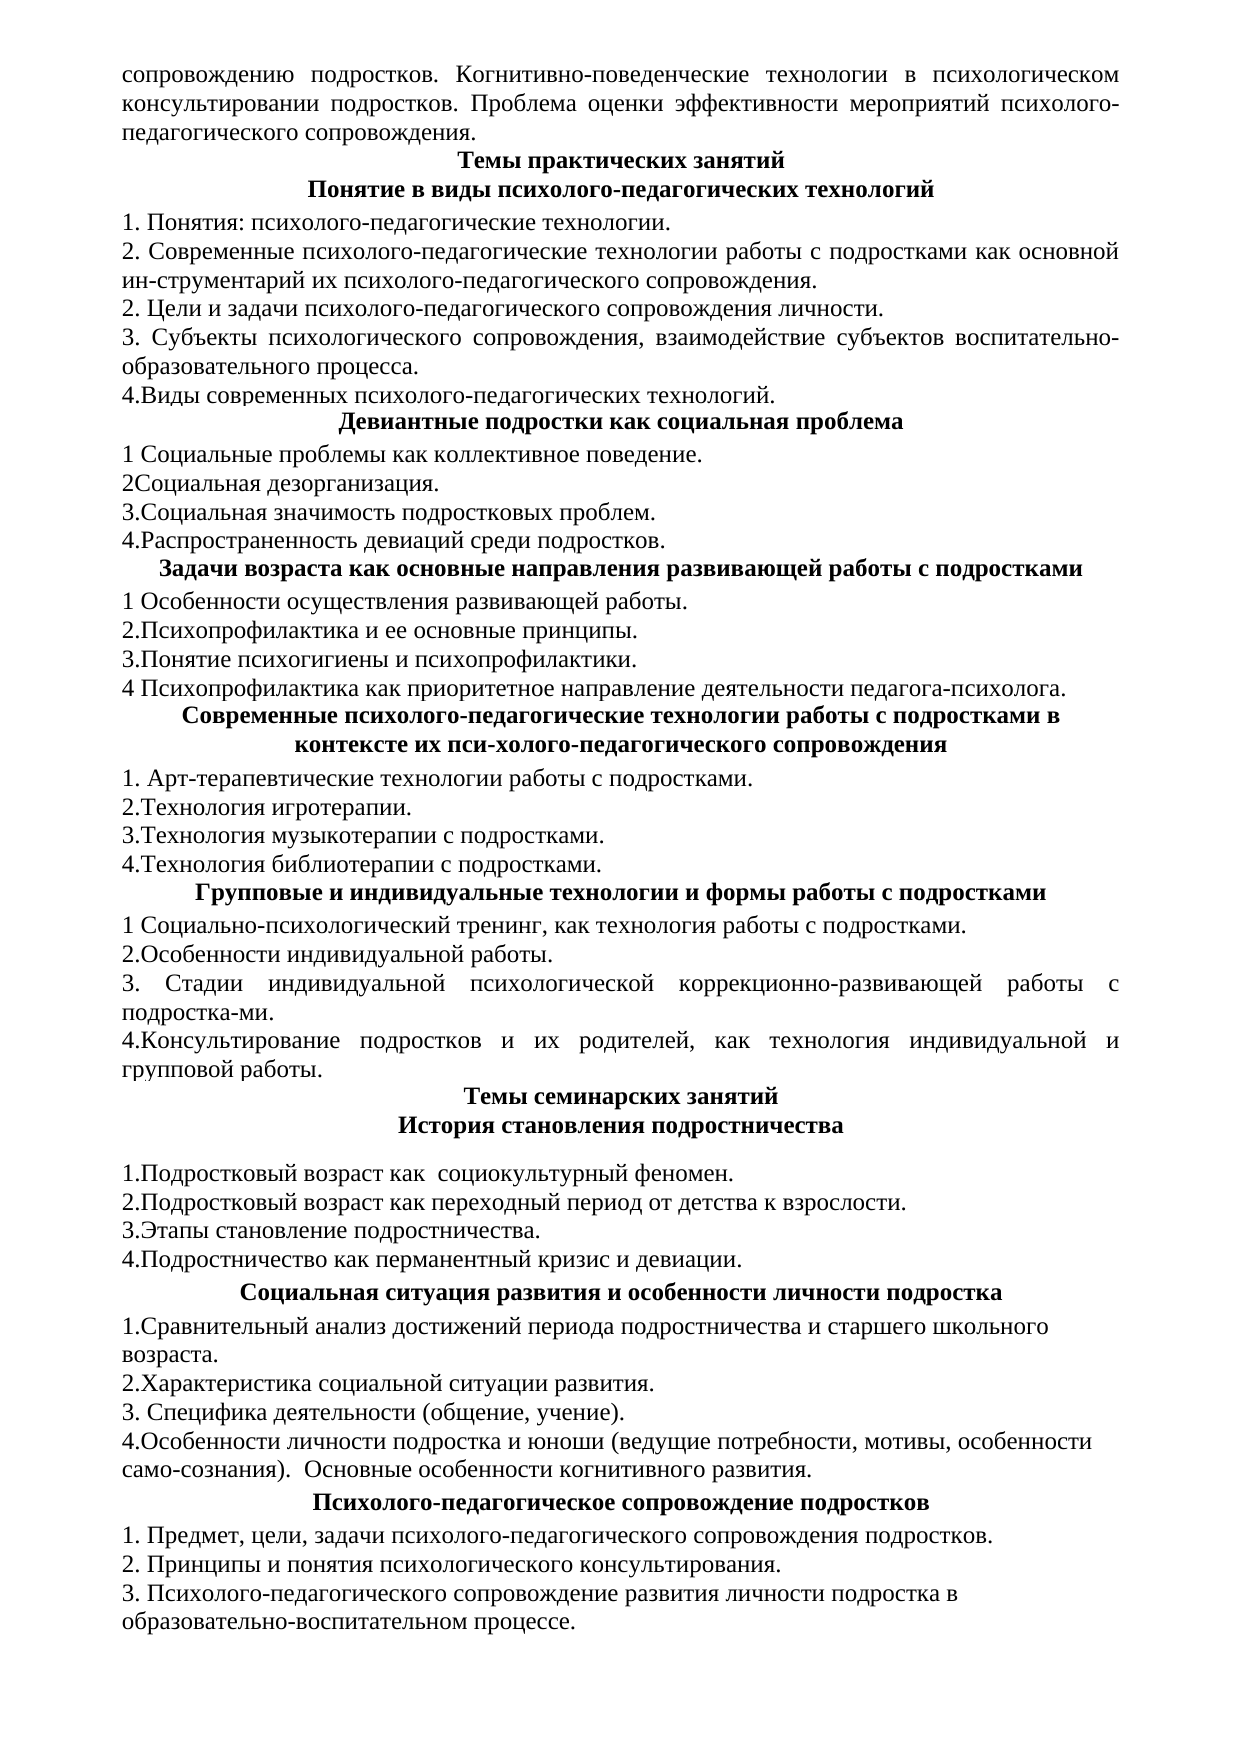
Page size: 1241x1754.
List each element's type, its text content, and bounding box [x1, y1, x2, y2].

table_cell Девиантные подростки как социальная проблема [118, 406, 1124, 439]
table_cell Современные психолого-педагогические технологии работы с подростками в контексте их пси-холого-педагогического сопровождения [118, 701, 1124, 763]
table_cell 1. Арт-терапевтические технологии работы с подростками. 2.Технология игротерапии. 3.Технология музыкотерапии с подростками. 4.Технология библиотерапии с подростками. [118, 763, 1124, 877]
table_cell Психолого-педагогическое сопровождение подростков [118, 1487, 1124, 1520]
table_cell 1.Подростковый возраст как социокультурный феномен. 2.Подростковый возраст как переходный период от детства к взрослости. 3.Этапы становление подростничества. 4.Подростничество как перманентный кризис и девиации. [118, 1158, 1124, 1277]
table_cell История становления подростничества [118, 1110, 1124, 1158]
table_cell 1. Понятия: психолого-педагогические технологии. 2. Современные психолого-педагогические технологии работы с подростками как основной ин-струментарий их психолого-педагогического сопровождения. 2. Цели и задачи психолого-педагогического сопровождения личности. 3. Субъекты психологического сопровождения, взаимодействие субъектов воспитательно- образовательного процесса. 4.Виды современных психолого-педагогических технологий. [118, 207, 1124, 406]
table_cell Задачи возраста как основные направления развивающей работы с подростками [118, 553, 1124, 586]
table_cell 1 Особенности осуществления развивающей работы. 2.Психопрофилактика и ее основные принципы. 3.Понятие психогигиены и психопрофилактики. 4 Психопрофилактика как приоритетное направление деятельности педагога-психолога. [118, 586, 1124, 701]
table_cell Темы семинарских занятий [118, 1081, 1124, 1110]
table_cell Групповые и индивидуальные технологии и формы работы с подростками [118, 877, 1124, 910]
table_header сопровождению подростков. Когнитивно-поведенческие технологии в психологическом консультировании подростков. Проблема оценки эффективности мероприятий психолого- педагогического сопровождения. [118, 59, 1124, 145]
table_cell Темы практических занятий [118, 145, 1124, 174]
table_cell 1 Социально-психологический тренинг, как технология работы с подростками. 2.Особенности индивидуальной работы. 3. Стадии индивидуальной психологической коррекционно-развивающей работы с подростка-ми. 4.Консультирование подростков и их родителей, как технология индивидуальной и групповой работы. [118, 910, 1124, 1081]
table_cell 1 Социальные проблемы как коллективное поведение. 2Социальная дезорганизация. 3.Социальная значимость подростковых проблем. 4.Распространенность девиаций среди подростков. [118, 439, 1124, 553]
table_cell 1.Сравнительный анализ достижений периода подростничества и старшего школьного возраста. 2.Характеристика социальной ситуации развития. 3. Специфика деятельности (общение, учение). 4.Особенности личности подростка и юноши (ведущие потребности, мотивы, особенности само-сознания). Основные особенности когнитивного развития. [118, 1311, 1124, 1487]
table_cell 1. Предмет, цели, задачи психолого-педагогического сопровождения подростков. 2. Принципы и понятия психологического консультирования. 3. Психолого-педагогического сопровождение развития личности подростка в образовательно-воспитательном процессе. [118, 1520, 1124, 1661]
table_cell Социальная ситуация развития и особенности личности подростка [118, 1277, 1124, 1311]
table_cell Понятие в виды психолого-педагогических технологий [118, 174, 1124, 207]
